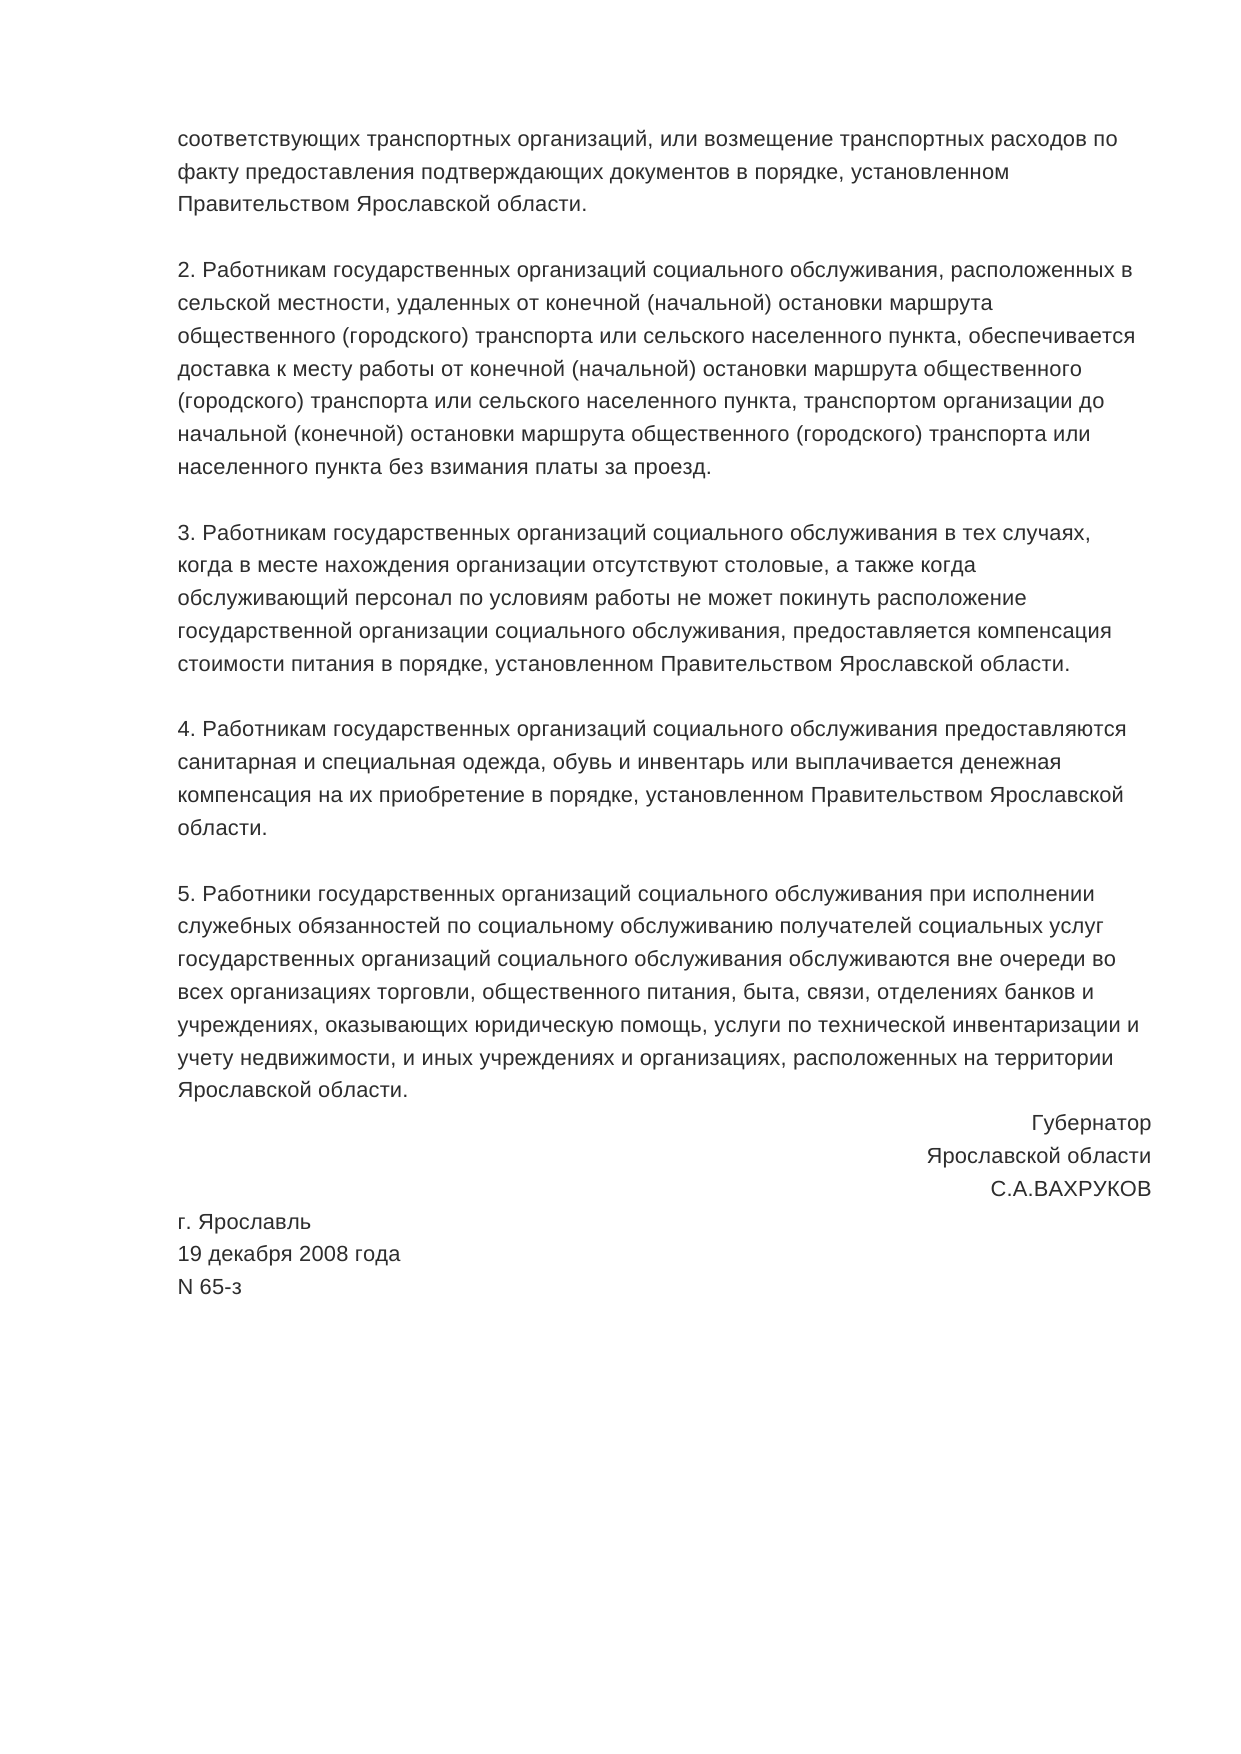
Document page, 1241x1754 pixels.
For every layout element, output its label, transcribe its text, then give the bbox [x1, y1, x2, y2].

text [177, 118, 1152, 1102]
text г. Ярославль 19 декабря 2008 года N 65-з [177, 1201, 1152, 1299]
text Губернатор Ярославской области С.А.ВАХРУКОВ [177, 1102, 1152, 1201]
